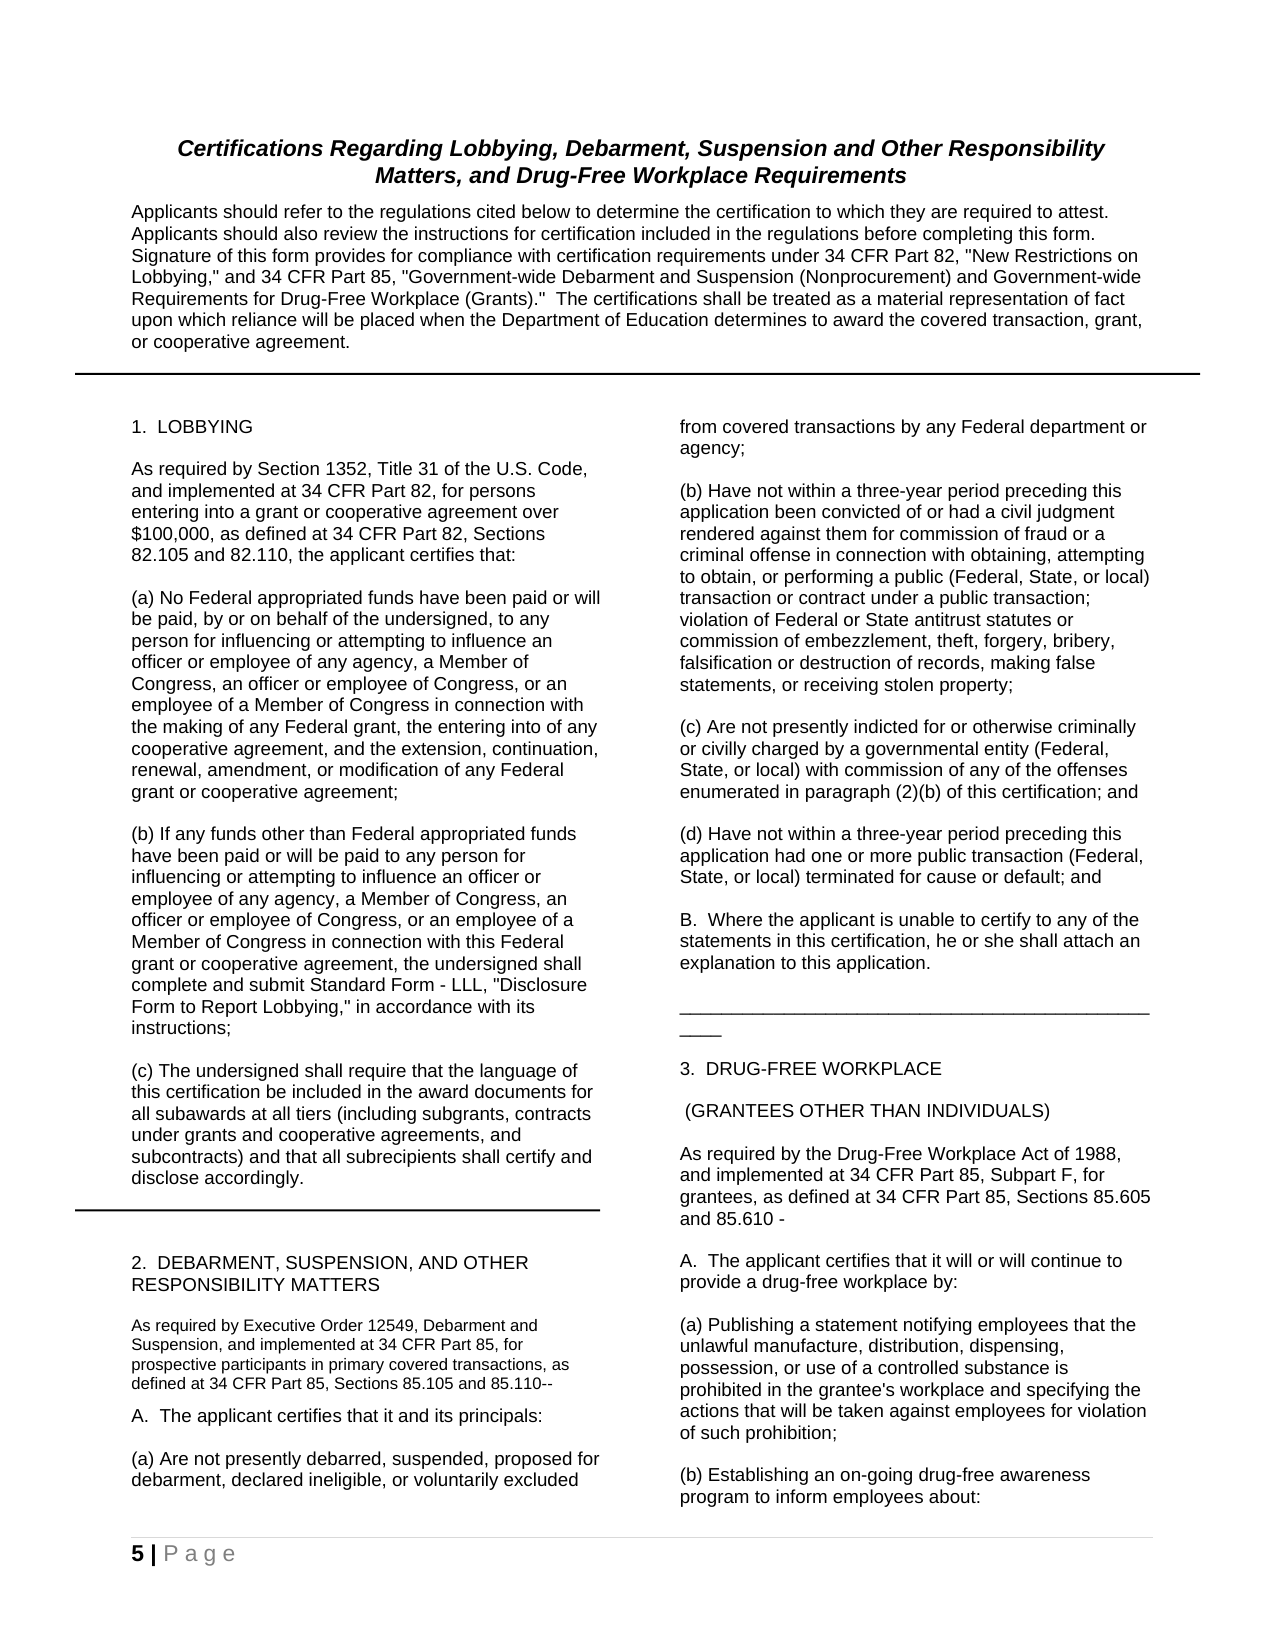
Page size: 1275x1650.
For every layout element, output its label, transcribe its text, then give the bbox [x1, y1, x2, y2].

text (b) Establishing an on-going drug-free awareness program to inform employees about: [679, 1464, 1153, 1507]
text (b) Have not within a three-year period preceding this application been convicted of or had a civil judgment rendered against them for commission of fraud or a criminal offense in connection with obtaining, attempting to obtain, or performing a public (Federal, State, or local) transaction or contract under a public transaction; violation of Federal or State antitrust statutes or commission of embezzlement, theft, forgery, bribery, falsification or destruction of records, making false statements, or receiving stolen property; [679, 479, 1153, 695]
text As required by Section 1352, Title 31 of the U.S. Code, and implemented at 34 CFR Part 82, for persons entering into a grant or cooperative agreement over $100,000, as defined at 34 CFR Part 82, Sections 82.105 and 82.110, the applicant certifies that: [131, 458, 604, 566]
text (a) Publishing a statement notifying employees that the unlawful manufacture, distribution, dispensing, possession, or use of a controlled substance is prohibited in the grantee's workplace and specifying the actions that will be taken against employees for violation of such prohibition; [679, 1314, 1153, 1443]
text (a) Are not presently debarred, suspended, proposed for debarment, declared ineligible, or voluntarily excluded from covered transactions by any Federal department or agency; [679, 415, 1153, 458]
text (GRANTEES OTHER THAN INDIVIDUALS) [679, 1100, 1153, 1122]
text (a) Are not presently debarred, suspended, proposed for debarment, declared ineligible, or voluntarily excluded from covered transactions by any Federal department or agency; [131, 1447, 604, 1491]
text (c) Are not presently indicted for or otherwise criminally or civilly charged by a governmental entity (Federal, State, or local) with commission of any of the offenses enumerated in paragraph (2)(b) of this certification; and [679, 716, 1153, 802]
text 2. DEBARMENT, SUSPENSION, AND OTHER RESPONSIBILITY MATTERS [131, 1252, 604, 1295]
text As required by Executive Order 12549, Debarment and Suspension, and implemented at 34 CFR Part 85, for prospective participants in primary covered transactions, as defined at 34 CFR Part 85, Sections 85.105 and 85.110-- [131, 1316, 604, 1393]
text _________________________________________________ [679, 994, 1153, 1037]
text (a) No Federal appropriated funds have been paid or will be paid, by or on behalf of the undersigned, to any person for influencing or attempting to influence an officer or employee of any agency, a Member of Congress, an officer or employee of Congress, or an employee of a Member of Congress in connection with the making of any Federal grant, the entering into of any cooperative agreement, and the extension, continuation, renewal, amendment, or modification of any Federal grant or cooperative agreement; [131, 586, 604, 802]
text As required by the Drug-Free Workplace Act of 1988, and implemented at 34 CFR Part 85, Subpart F, for grantees, as defined at 34 CFR Part 85, Sections 85.605 and 85.610 - [679, 1143, 1153, 1229]
text 3. DRUG-FREE WORKPLACE [679, 1058, 1153, 1079]
text 1. LOBBYING [131, 415, 604, 437]
text (c) The undersigned shall require that the language of this certification be included in the award documents for all subawards at all tiers (including subgrants, contracts under grants and cooperative agreements, and subcontracts) and that all subrecipients shall certify and disclose accordingly. [131, 1059, 604, 1189]
text A. The applicant certifies that it and its principals: [131, 1405, 604, 1427]
text A. The applicant certifies that it will or will continue to provide a drug-free workplace by: [679, 1250, 1153, 1293]
text (b) If any funds other than Federal appropriated funds have been paid or will be paid to any person for influencing or attempting to influence an officer or employee of any agency, a Member of Congress, an officer or employee of Congress, or an employee of a Member of Congress in connection with this Federal grant or cooperative agreement, the undersigned shall complete and submit Standard Form - LLL, "Disclosure Form to Report Lobbying," in accordance with its instructions; [131, 823, 604, 1038]
text (d) Have not within a three-year period preceding this application had one or more public transaction (Federal, State, or local) terminated for cause or default; and [679, 823, 1153, 888]
subtitle Certifications Regarding Lobbying, Debarment, Suspension and Other Responsibility Matters, and Drug-Free Workplace Requirements [131, 135, 1153, 189]
text Applicants should refer to the regulations cited below to determine the certification to which they are required to attest. Applicants should also review the instructions for certification included in the regulations before completing this form. Signature of this form provides for compliance with certification requirements under 34 CFR Part 82, "New Restrictions on Lobbying," and 34 CFR Part 85, "Government-wide Debarment and Suspension (Nonprocurement) and Government-wide Requirements for Drug-Free Workplace (Grants)." The certifications shall be treated as a material representation of fact upon which reliance will be placed when the Department of Education determines to award the covered transaction, grant, or cooperative agreement. [131, 201, 1153, 352]
text B. Where the applicant is unable to certify to any of the statements in this certification, he or she shall attach an explanation to this application. [679, 908, 1153, 973]
